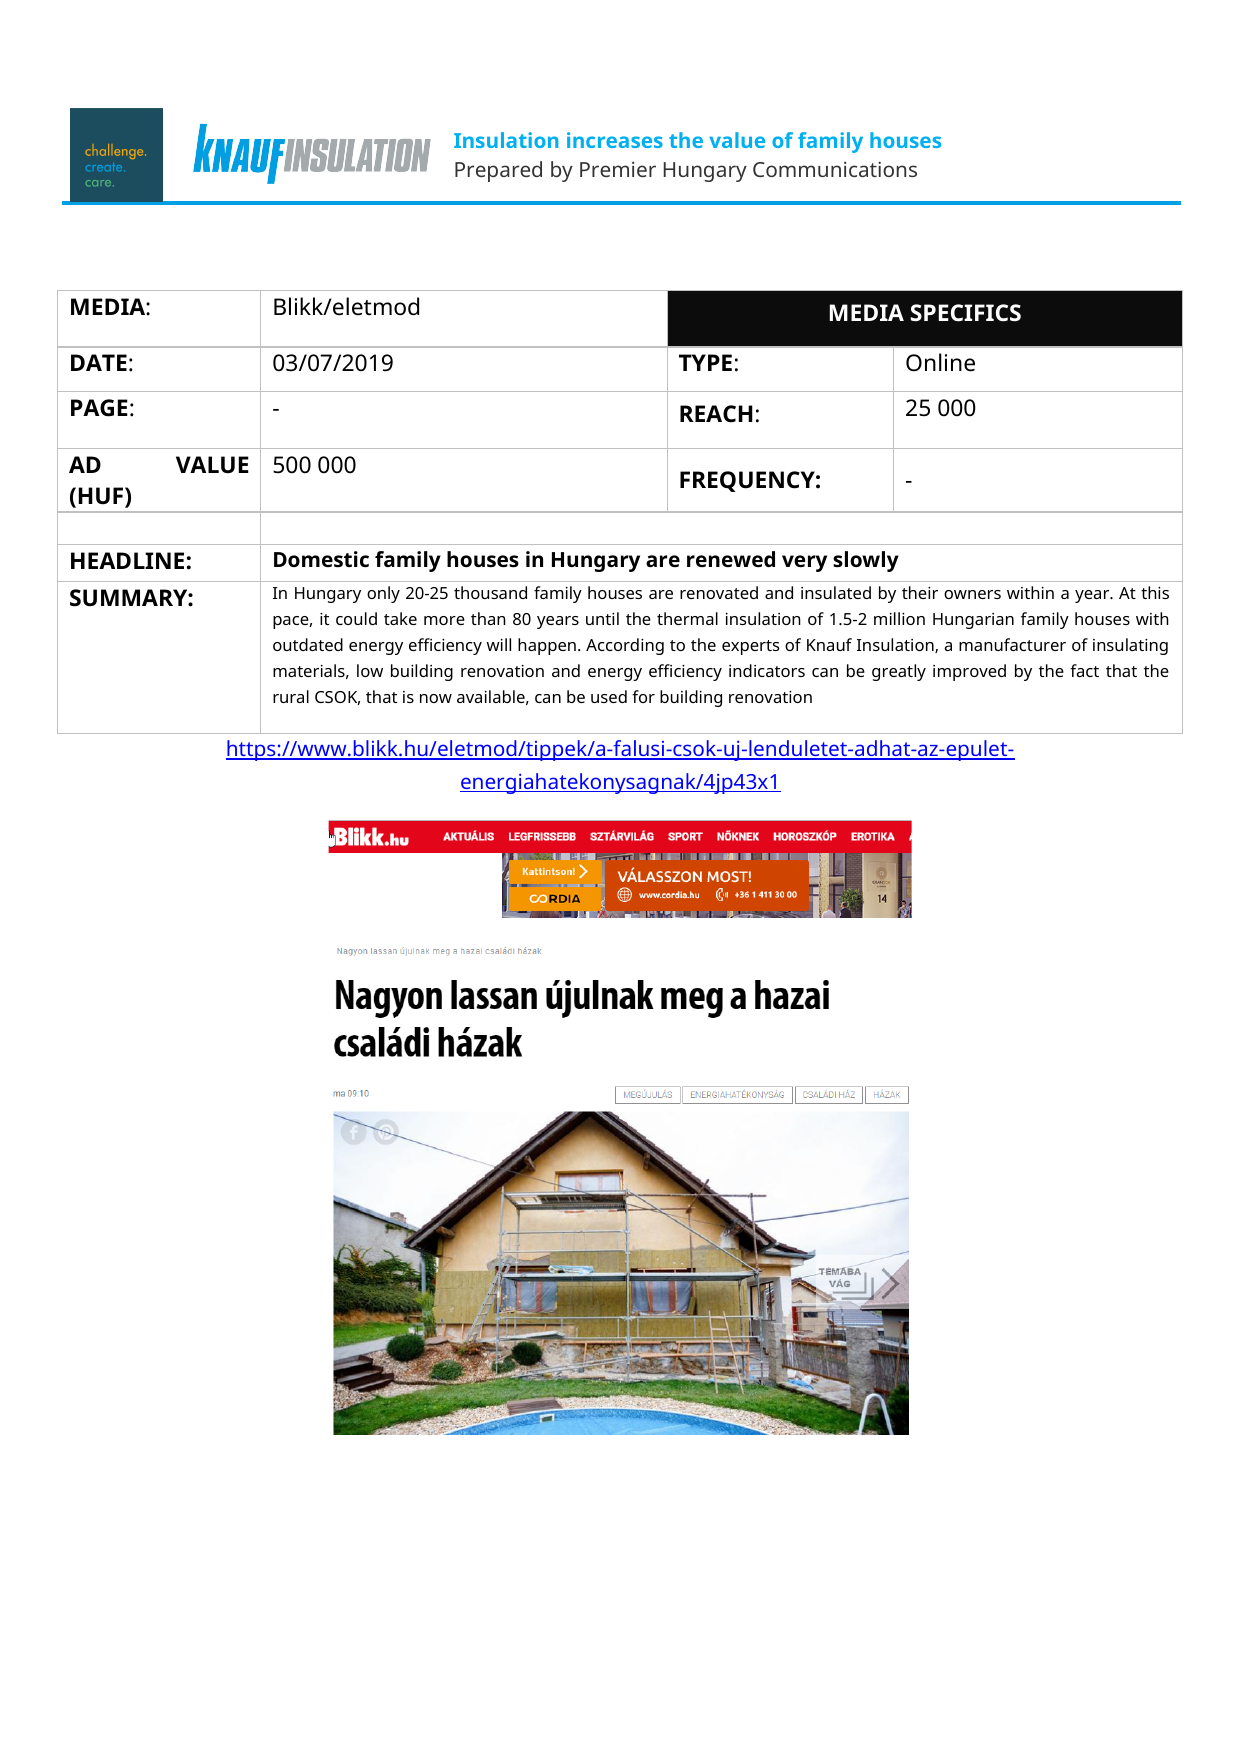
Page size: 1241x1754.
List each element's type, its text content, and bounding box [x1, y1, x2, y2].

table_cell SUMMARY: [58, 582, 260, 733]
table_cell [261, 513, 1182, 544]
table_cell - [261, 392, 667, 448]
table_cell FREQUENCY: [668, 449, 893, 511]
table_header MEDIA: [58, 291, 260, 346]
table_cell [58, 513, 260, 544]
table_header MEDIA SPECIFICS [668, 291, 1182, 346]
picture [70, 108, 431, 201]
table_header Blikk/eletmod [261, 291, 667, 346]
table_cell DATE: [58, 348, 260, 391]
picture [328, 820, 912, 1436]
text https://www.blikk.hu/eletmod/tippek/a-falusi-csok-uj-lenduletet-adhat-az-epulet-energiahatekonysagnak/4jp43x1 [148, 734, 1093, 795]
table_cell Reach: [668, 392, 893, 448]
table_cell Domestic family houses in Hungary are renewed very slowly [261, 545, 1182, 581]
table_cell Ad value (HUF) [58, 449, 260, 511]
table_cell TYPE: [668, 348, 893, 391]
table_cell 500 000 [261, 449, 667, 511]
table_cell - [894, 449, 1182, 511]
table_cell 25 000 [894, 392, 1182, 448]
table_cell Online [894, 348, 1182, 391]
table_cell In Hungary only 20-25 thousand family houses are renovated and insulated by their owners within a year. At this pace, it could take more than 80 years until the thermal insulation of 1.5-2 million Hungarian family houses with outdated energy efficiency will happen. According to the experts of Knauf Insulation, a manufacturer of insulating materials, low building renovation and energy efficiency indicators can be greatly improved by the fact that the rural CSOK, that is now available, can be used for building renovation [261, 582, 1182, 733]
table_cell 03/07/2019 [261, 348, 667, 391]
table_cell PAGE: [58, 392, 260, 448]
table_cell HEADLINE: [58, 545, 260, 581]
